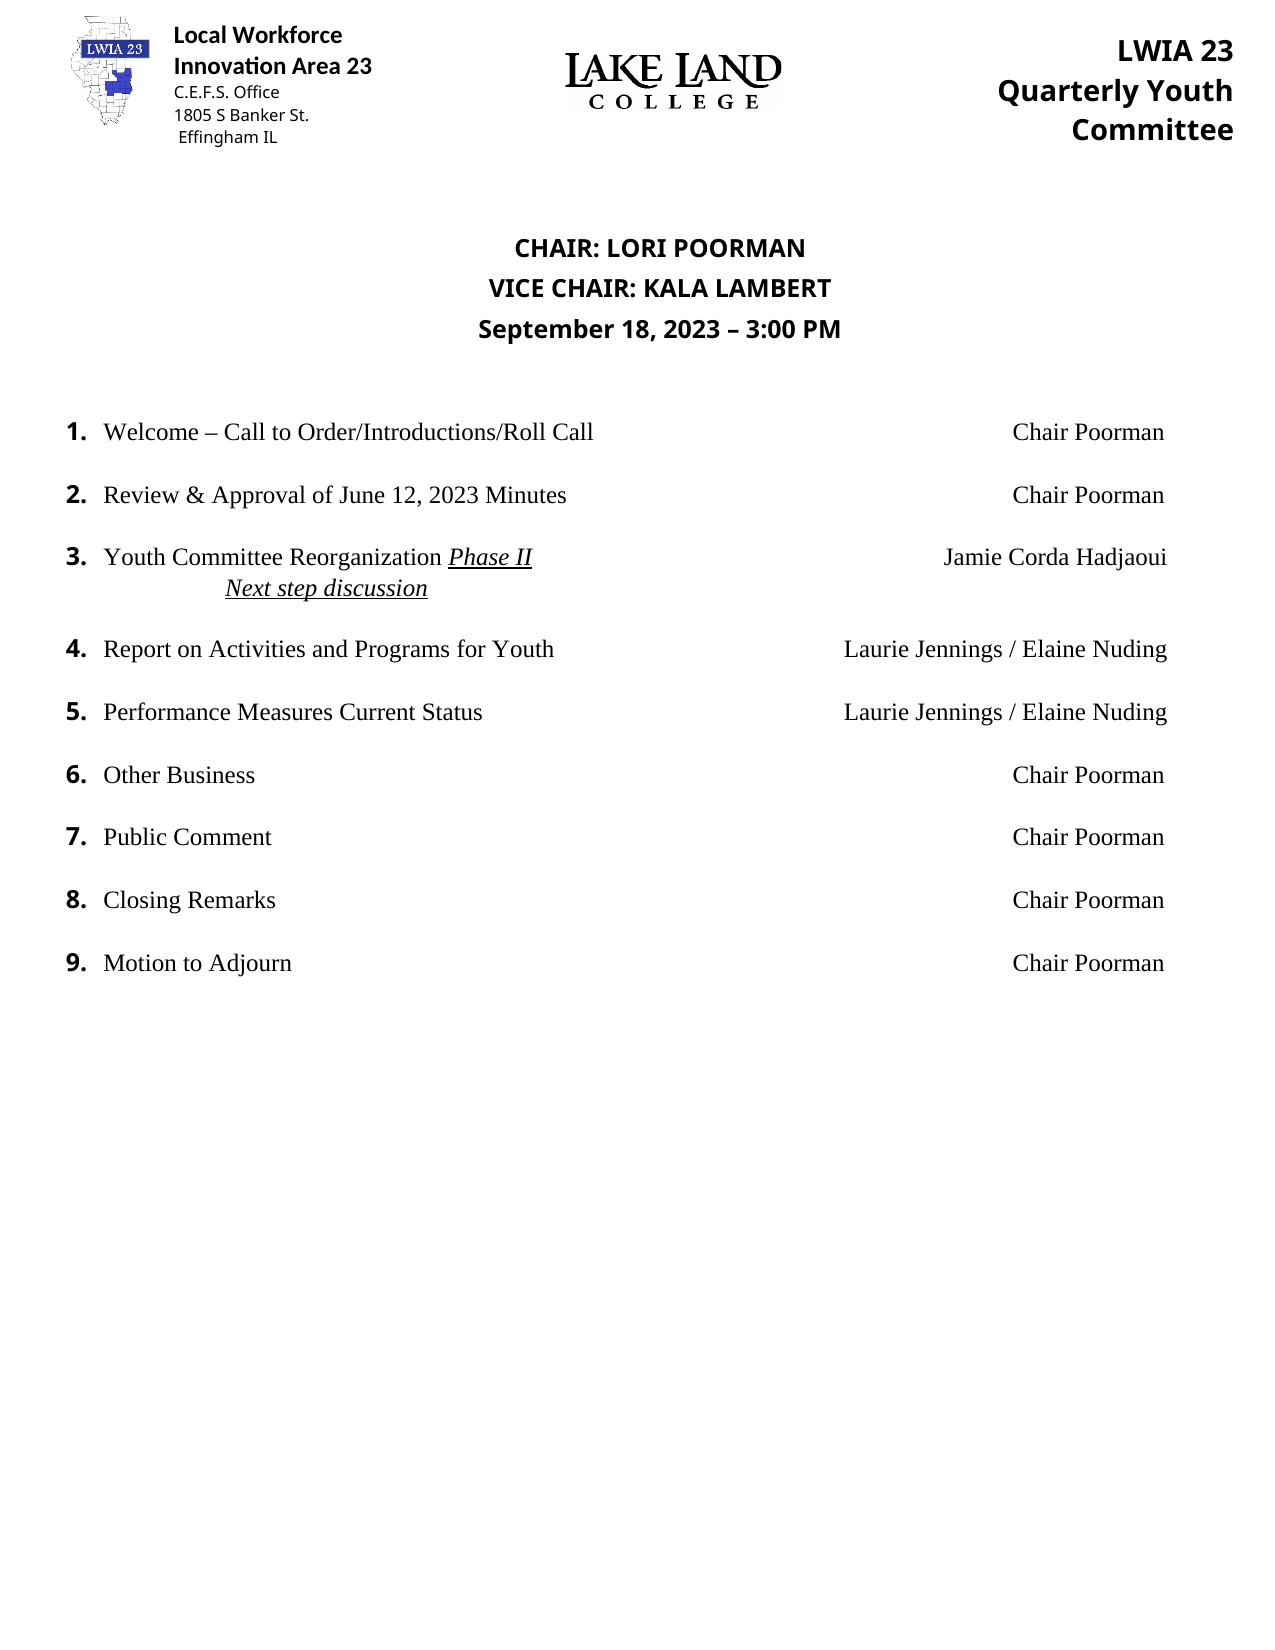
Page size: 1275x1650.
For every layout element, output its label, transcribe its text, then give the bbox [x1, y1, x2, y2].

picture [565, 53, 782, 109]
list Other Business Chair Poorman [66, 756, 1170, 790]
list Review & Approval of June 12, 2023 Minutes Chair Poorman [66, 476, 1170, 510]
list Next step discussion [225, 573, 1170, 602]
text VICE CHAIR: KALA LAMBERT [150, 271, 1170, 305]
picture [69, 15, 150, 126]
list Closing Remarks Chair Poorman [66, 882, 1170, 916]
text CHAIR: LORI POORMAN [150, 231, 1170, 265]
list Motion to Adjourn Chair Poorman [66, 945, 1170, 979]
list Welcome – Call to Order/Introductions/Roll Call Chair Poorman [66, 413, 1172, 447]
list Report on Activities and Programs for Youth Laurie Jennings / Elaine Nuding [66, 631, 1170, 665]
list Youth Committee Reorganization Phase II Jamie Corda Hadjaoui [66, 539, 1170, 573]
text September 18, 2023 – 3:00 PM [150, 311, 1170, 345]
list Performance Measures Current Status Laurie Jennings / Elaine Nuding [66, 693, 1170, 727]
list Public Comment Chair Poorman [66, 819, 1170, 853]
